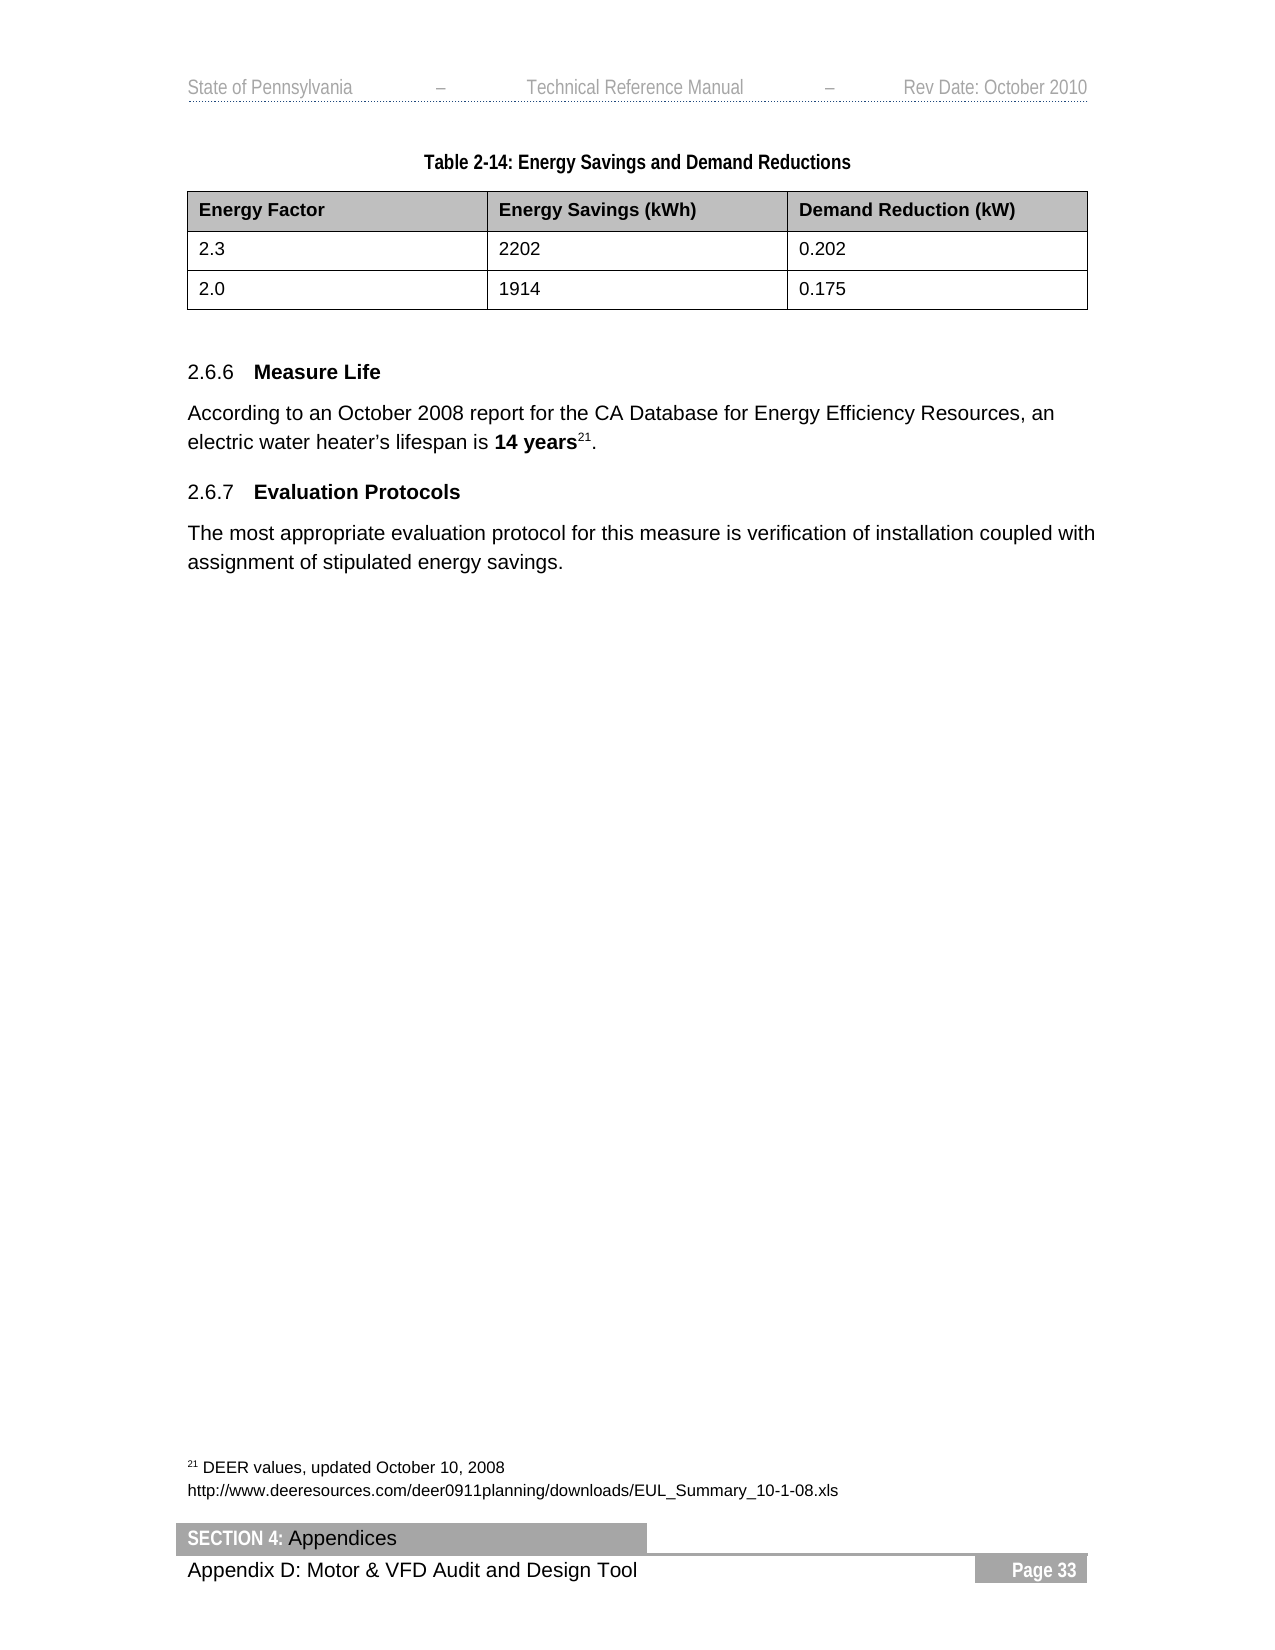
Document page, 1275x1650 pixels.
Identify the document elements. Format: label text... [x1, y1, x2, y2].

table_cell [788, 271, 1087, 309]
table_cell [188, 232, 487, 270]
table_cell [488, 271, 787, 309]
text According to an October 2008 report for the CA Database for Energy Efficiency Resources, an electric water heater’s lifespan is 14 years. [187, 401, 1107, 454]
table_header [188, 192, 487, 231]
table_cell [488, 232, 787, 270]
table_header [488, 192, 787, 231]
subtitle Evaluation Protocols [187, 479, 1087, 503]
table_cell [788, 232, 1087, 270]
subtitle Measure Life [187, 360, 1087, 384]
text The most appropriate evaluation protocol for this measure is verification of installation coupled with assignment of stipulated energy savings. [187, 521, 1107, 573]
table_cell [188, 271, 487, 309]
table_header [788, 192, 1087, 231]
